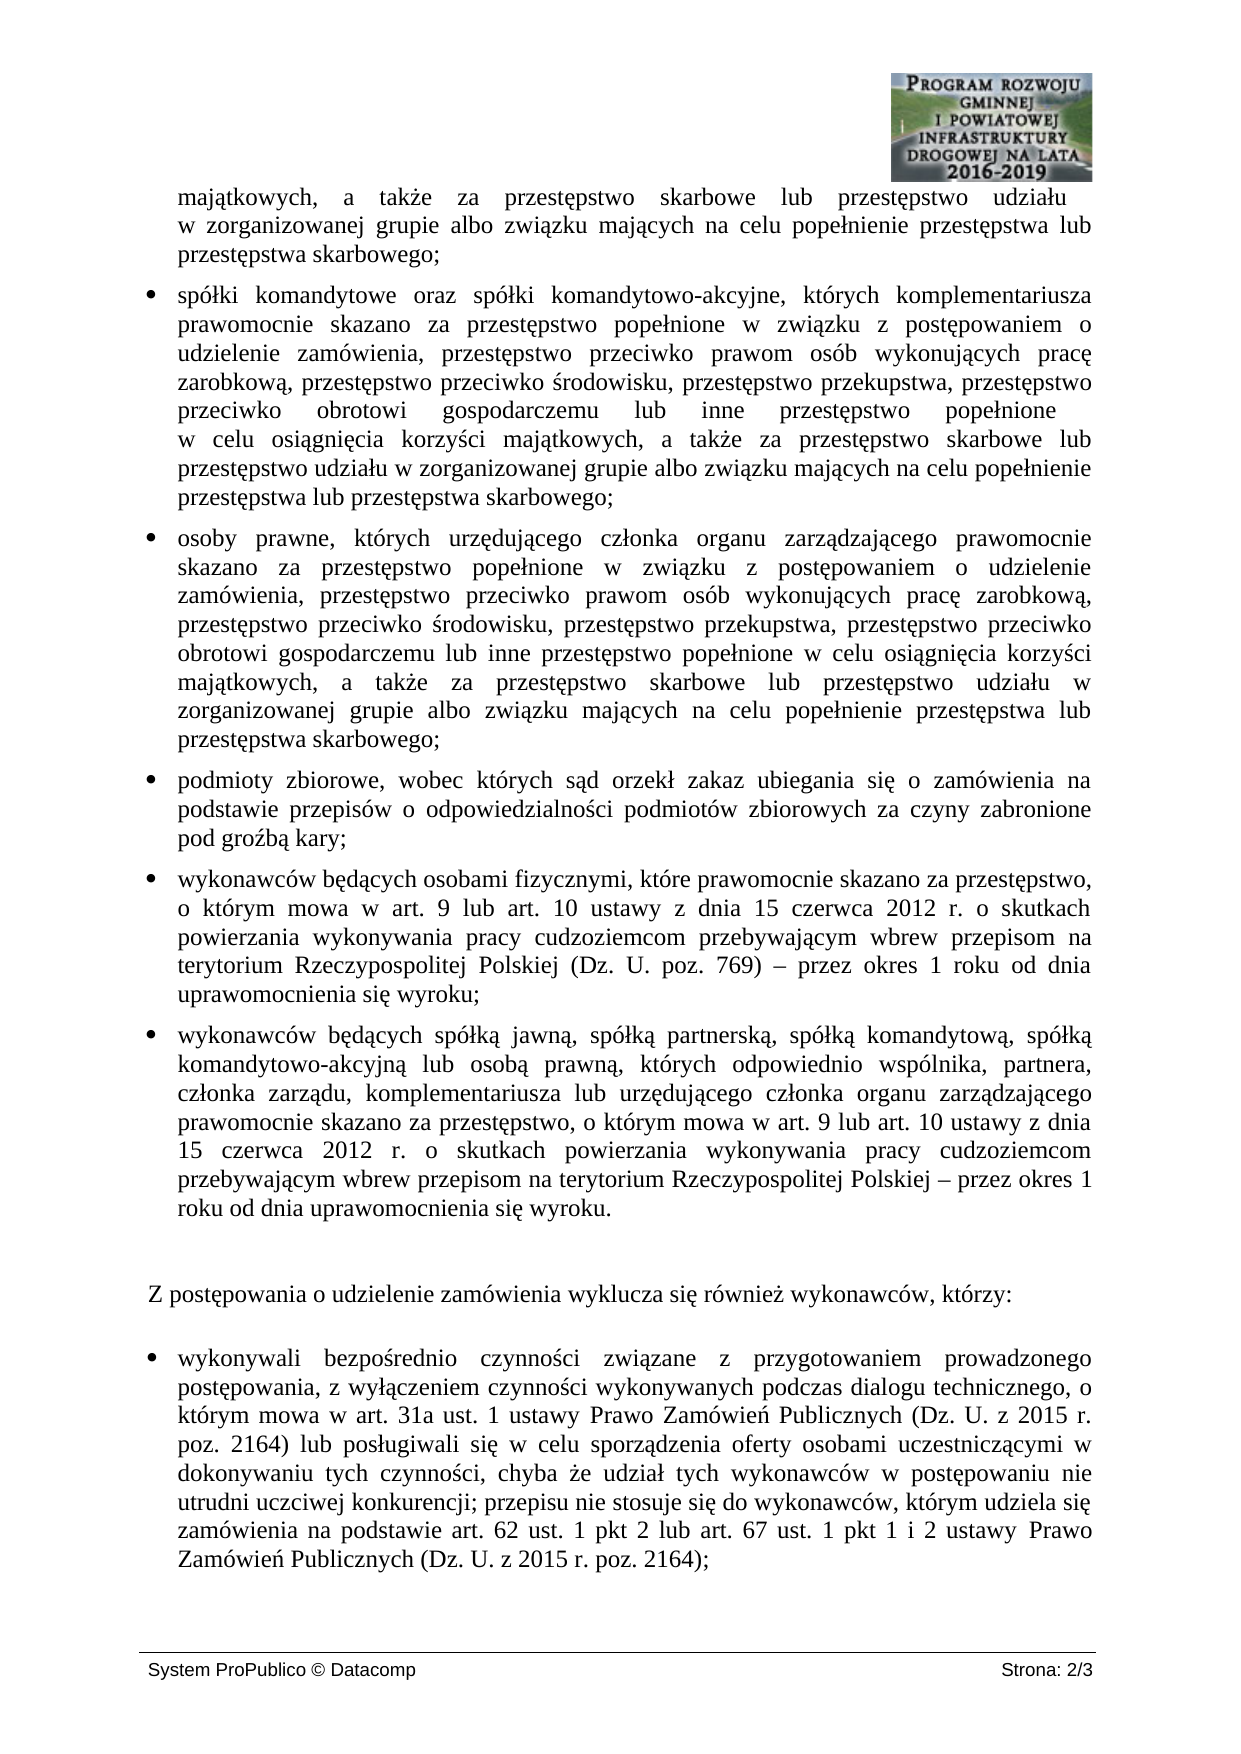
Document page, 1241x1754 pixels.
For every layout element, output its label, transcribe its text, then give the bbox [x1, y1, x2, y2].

list spółki komandytowe oraz spółki komandytowo-akcyjne, których komplementariusza prawomocnie skazano za przestępstwo popełnione w związku z postępowaniem o udzielenie zamówienia, przestępstwo przeciwko prawom osób wykonujących pracę zarobkową, przestępstwo przeciwko środowisku, przestępstwo przekupstwa, przestępstwo przeciwko obrotowi gospodarczemu lub inne przestępstwo popełnione w celu osiągnięcia korzyści majątkowych, a także za przestępstwo skarbowe lub przestępstwo udziału w zorganizowanej grupie albo związku mających na celu popełnienie przestępstwa lub przestępstwa skarbowego; [147, 280, 1092, 510]
list wykonawców będących spółką jawną, spółką partnerską, spółką komandytową, spółką komandytowo-akcyjną lub osobą prawną, których odpowiednio wspólnika, partnera, członka zarządu, komplementariusza lub urzędującego członka organu zarządzającego prawomocnie skazano za przestępstwo, o którym mowa w art. 9 lub art. 10 ustawy z dnia 15 czerwca 2012 r. o skutkach powierzania wykonywania pracy cudzoziemcom przebywającym wbrew przepisom na terytorium Rzeczypospolitej Polskiej – przez okres 1 roku od dnia uprawomocnienia się wyroku. [147, 1020, 1092, 1222]
list osoby prawne, których urzędującego członka organu zarządzającego prawomocnie skazano za przestępstwo popełnione w związku z postępowaniem o udzielenie zamówienia, przestępstwo przeciwko prawom osób wykonujących pracę zarobkową, przestępstwo przeciwko środowisku, przestępstwo przekupstwa, przestępstwo przeciwko obrotowi gospodarczemu lub inne przestępstwo popełnione w celu osiągnięcia korzyści majątkowych, a także za przestępstwo skarbowe lub przestępstwo udziału w zorganizowanej grupie albo związku mających na celu popełnienie przestępstwa lub przestępstwa skarbowego; [147, 523, 1092, 753]
text Z postępowania o udzielenie zamówienia wyklucza się również wykonawców, którzy: [148, 1279, 1092, 1308]
picture [891, 73, 1093, 182]
list wykonawców będących osobami fizycznymi, które prawomocnie skazano za przestępstwo, o którym mowa w art. 9 lub art. 10 ustawy z dnia 15 czerwca 2012 r. o skutkach powierzania wykonywania pracy cudzoziemcom przebywającym wbrew przepisom na terytorium Rzeczypospolitej Polskiej (Dz. U. poz. 769) – przez okres 1 roku od dnia uprawomocnienia się wyroku; [147, 864, 1092, 1008]
list podmioty zbiorowe, wobec których sąd orzekł zakaz ubiegania się o zamówienia na podstawie przepisów o odpowiedzialności podmiotów zbiorowych za czyny zabronione pod groźbą kary; [147, 765, 1092, 852]
list wykonywali bezpośrednio czynności związane z przygotowaniem prowadzonego postępowania, z wyłączeniem czynności wykonywanych podczas dialogu technicznego, o którym mowa w art. 31a ust. 1 ustawy Prawo Zamówień Publicznych (Dz. U. z 2015 r. poz. 2164) lub posługiwali się w celu sporządzenia oferty osobami uczestniczącymi w dokonywaniu tych czynności, chyba że udział tych wykonawców w postępowaniu nie utrudni uczciwej konkurencji; przepisu nie stosuje się do wykonawców, którym udziela się zamówienia na podstawie art. 62 ust. 1 pkt 2 lub art. 67 ust. 1 pkt 1 i 2 ustawy Prawo Zamówień Publicznych (Dz. U. z 2015 r. poz. 2164); [148, 1343, 1092, 1573]
